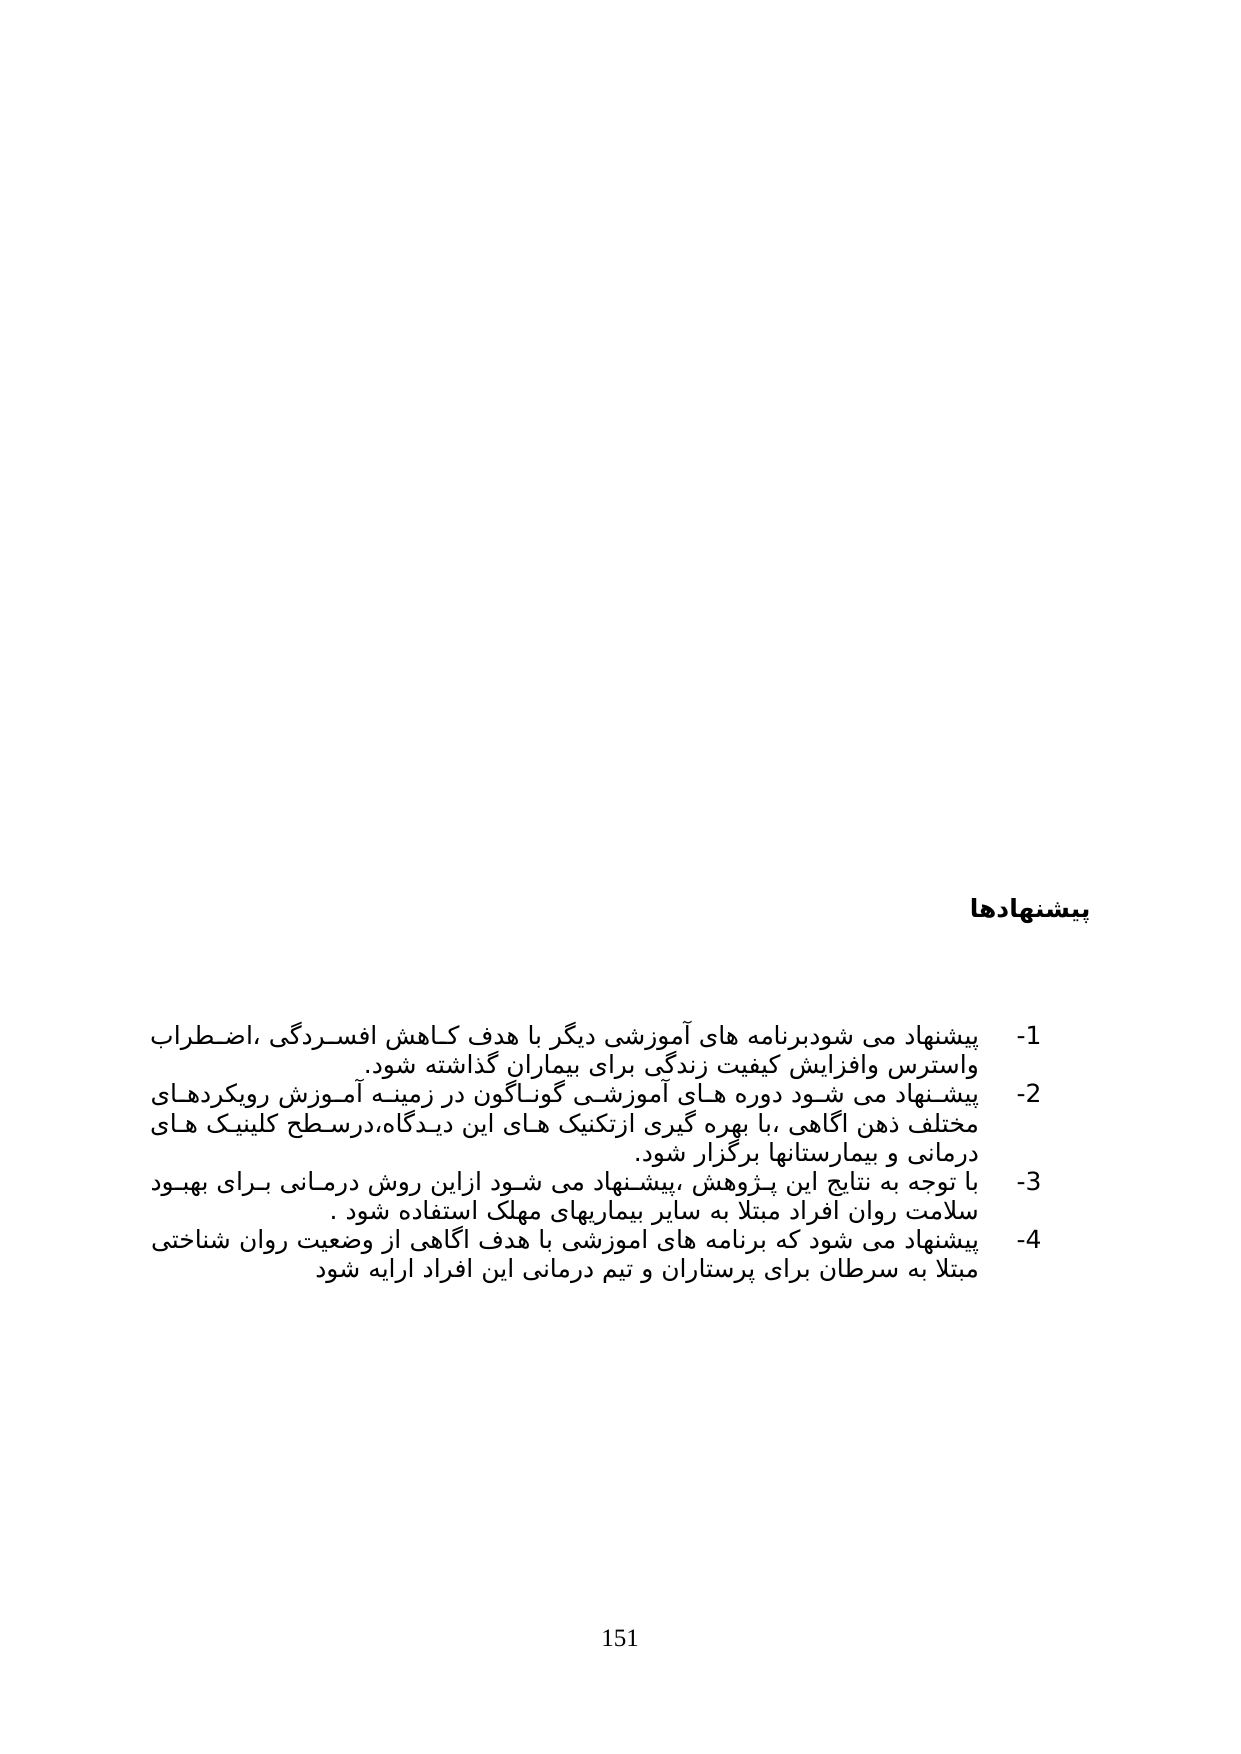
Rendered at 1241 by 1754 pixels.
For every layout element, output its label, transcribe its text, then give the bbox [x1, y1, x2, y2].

text پیشنهادها [150, 876, 1090, 928]
list با توجه به نتایج این پژوهش ،پیشنهاد می شود ازاین روش درمانی برای بهبود سلامت روان افراد مبتلا به سایر بیماریهای مهلک استفاده شود . [150, 1167, 1016, 1225]
list پیشنهاد می شود دوره های آموزشی گوناگون در زمینه آموزش رویکردهای مختلف ذهن اگاهی ،با بهره گیری ازتکنیک های این دیدگاه،درسطح کلینیک های درمانی و بیمارستانها برگزار شود. [150, 1079, 1016, 1167]
list پیشنهاد می شودبرنامه های آموزشی دیگر با هدف کاهش افسردگی ،اضطراب واسترس وافزایش کیفیت زندگی برای بیماران گذاشته شود. [150, 1021, 1016, 1079]
list پیشنهاد می شود که برنامه های اموزشی با هدف اگاهی از وضعیت روان شناختی مبتلا به سرطان برای پرستاران و تیم درمانی این افراد ارایه شود [150, 1225, 1016, 1284]
